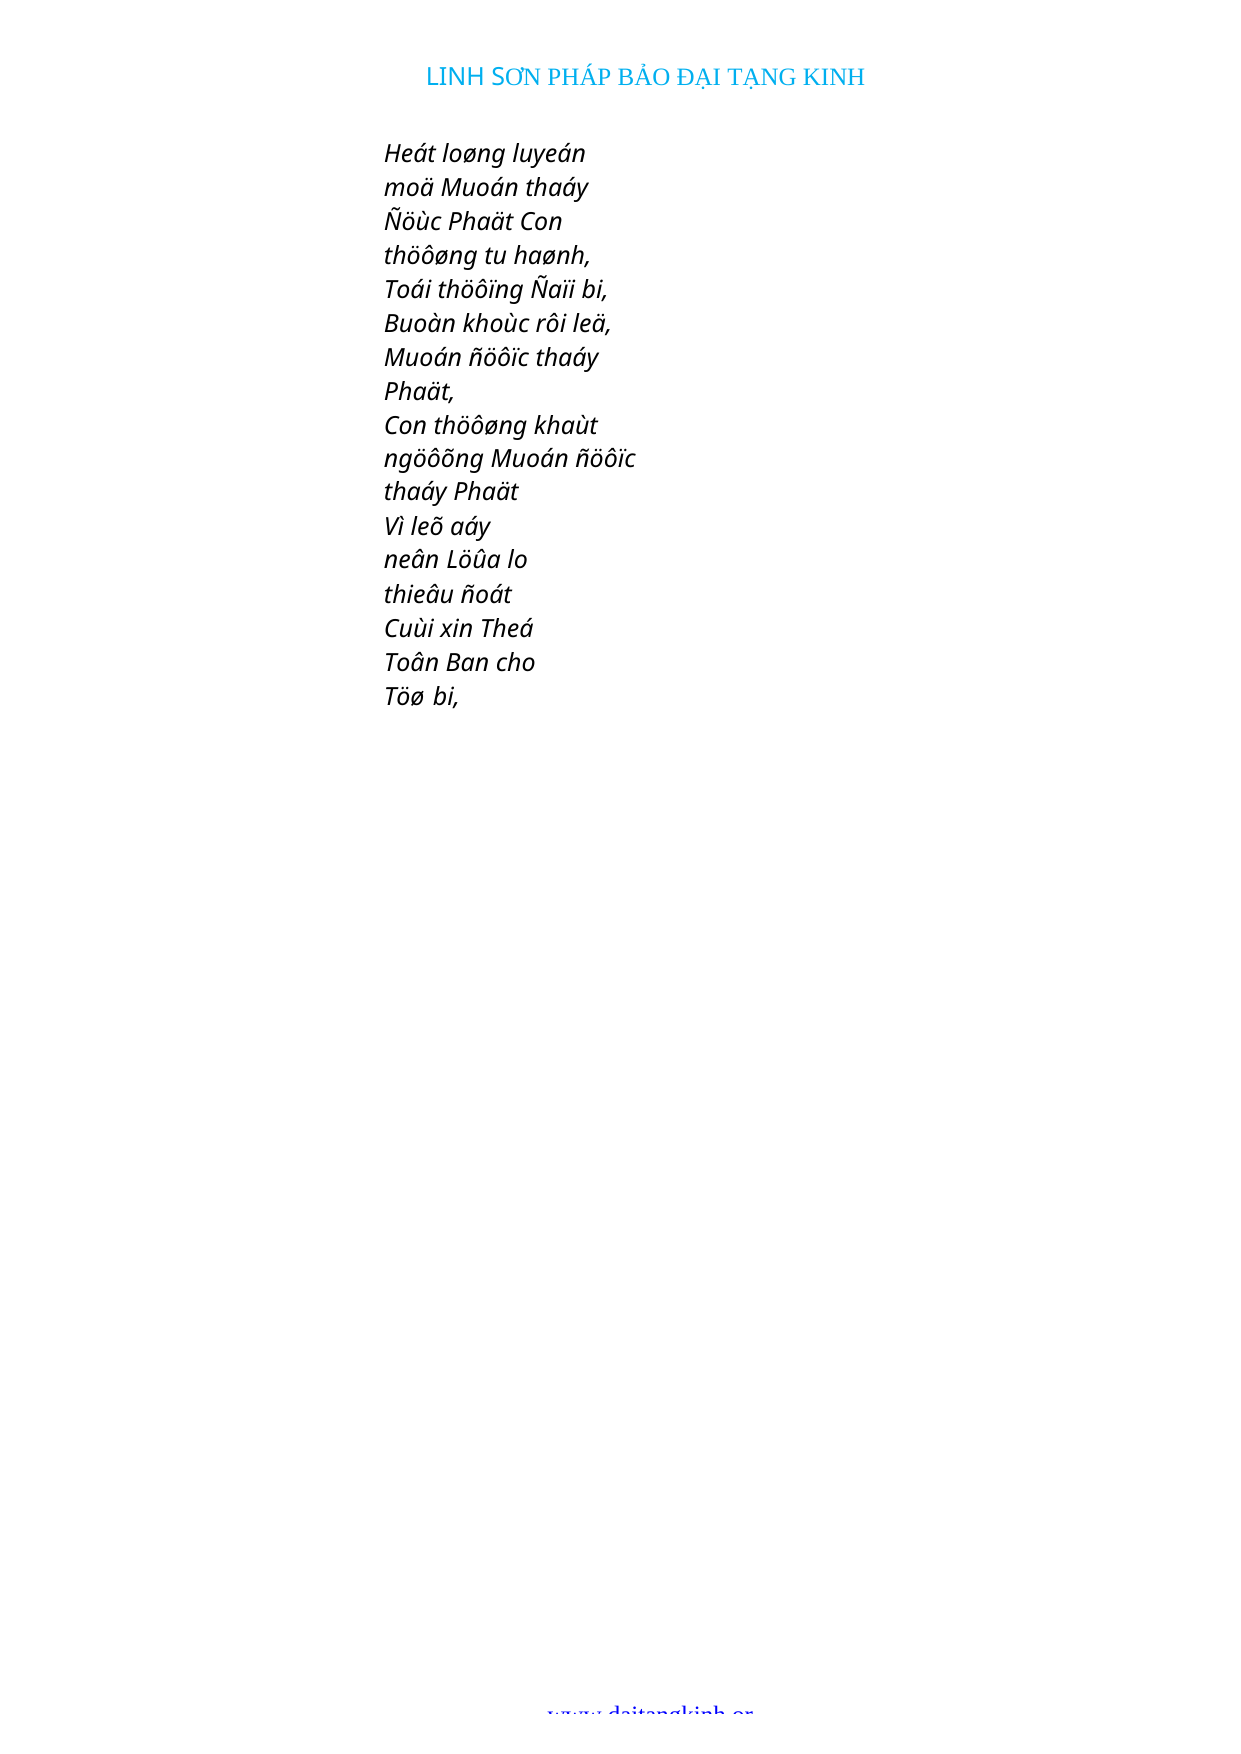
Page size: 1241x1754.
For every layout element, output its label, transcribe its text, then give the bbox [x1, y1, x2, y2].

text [384, 135, 619, 408]
text Con thöôøng khaùt ngöôõng Muoán ñöôïc thaáy Phaät [384, 408, 693, 508]
text Vì leõ aáy neân Löûa lo thieâu ñoát Cuùi xin Theá Toân Ban cho Töø bi, [384, 508, 554, 712]
